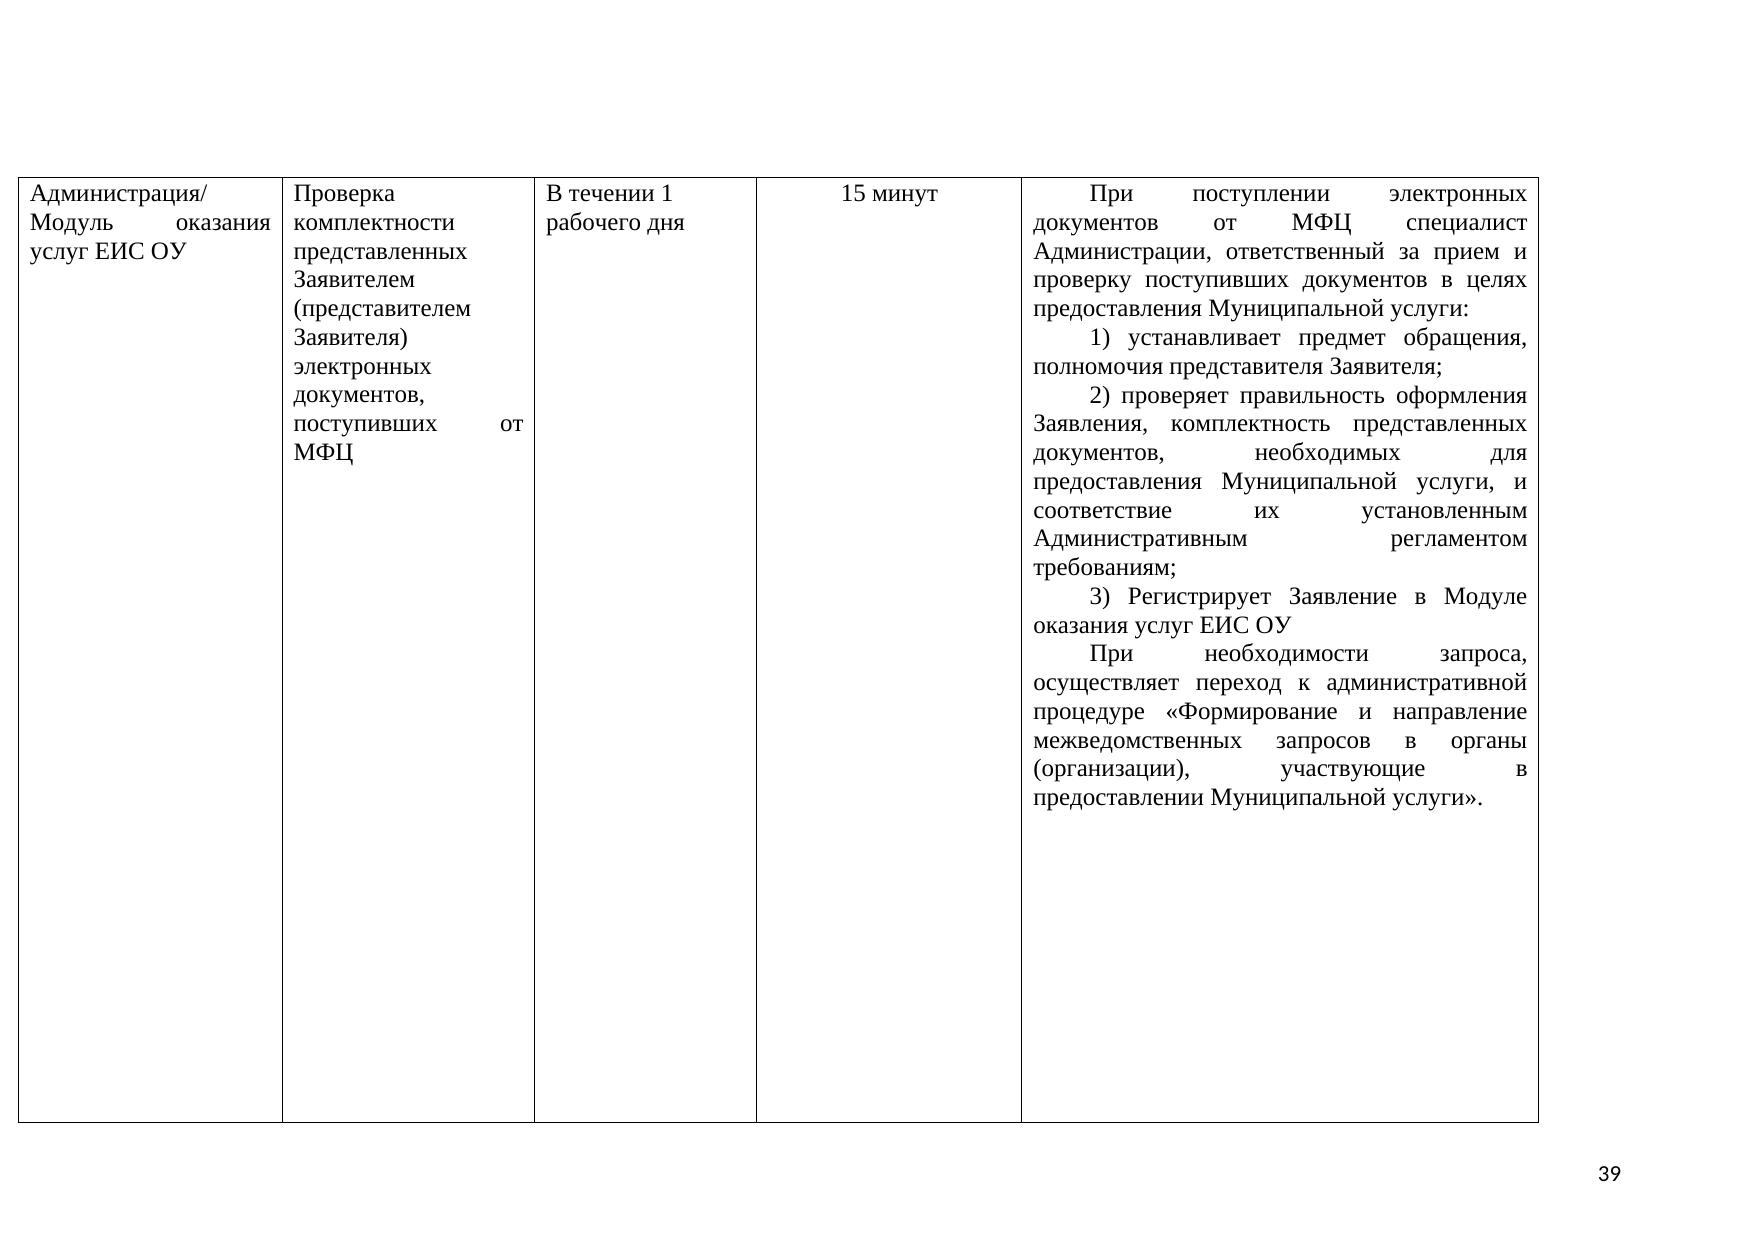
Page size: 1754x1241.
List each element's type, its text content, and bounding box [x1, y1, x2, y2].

table_cell 15 минут [757, 178, 1021, 1122]
table_cell При поступлении электронных документов от МФЦ специалист Администрации, ответственный за прием и проверку поступивших документов в целях предоставления Муниципальной услуги: 1) устанавливает предмет обращения, полномочия представителя Заявителя; 2) проверяет правильность оформления Заявления, комплектность представленных документов, необходимых для предоставления Муниципальной услуги, и соответствие их установленным Административным регламентом требованиям; 3) Регистрирует Заявление в Модуле оказания услуг ЕИС ОУ При необходимости запроса, осуществляет переход к административной процедуре «Формирование и направление межведомственных запросов в органы (организации), участвующие в предоставлении Муниципальной услуги». [1022, 178, 1538, 1122]
table_cell Проверка комплектности представленных Заявителем (представителем Заявителя) электронных документов, поступивших от МФЦ [283, 178, 534, 1122]
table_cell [19, 178, 282, 1122]
table_cell В течении 1 рабочего дня [535, 178, 756, 1122]
